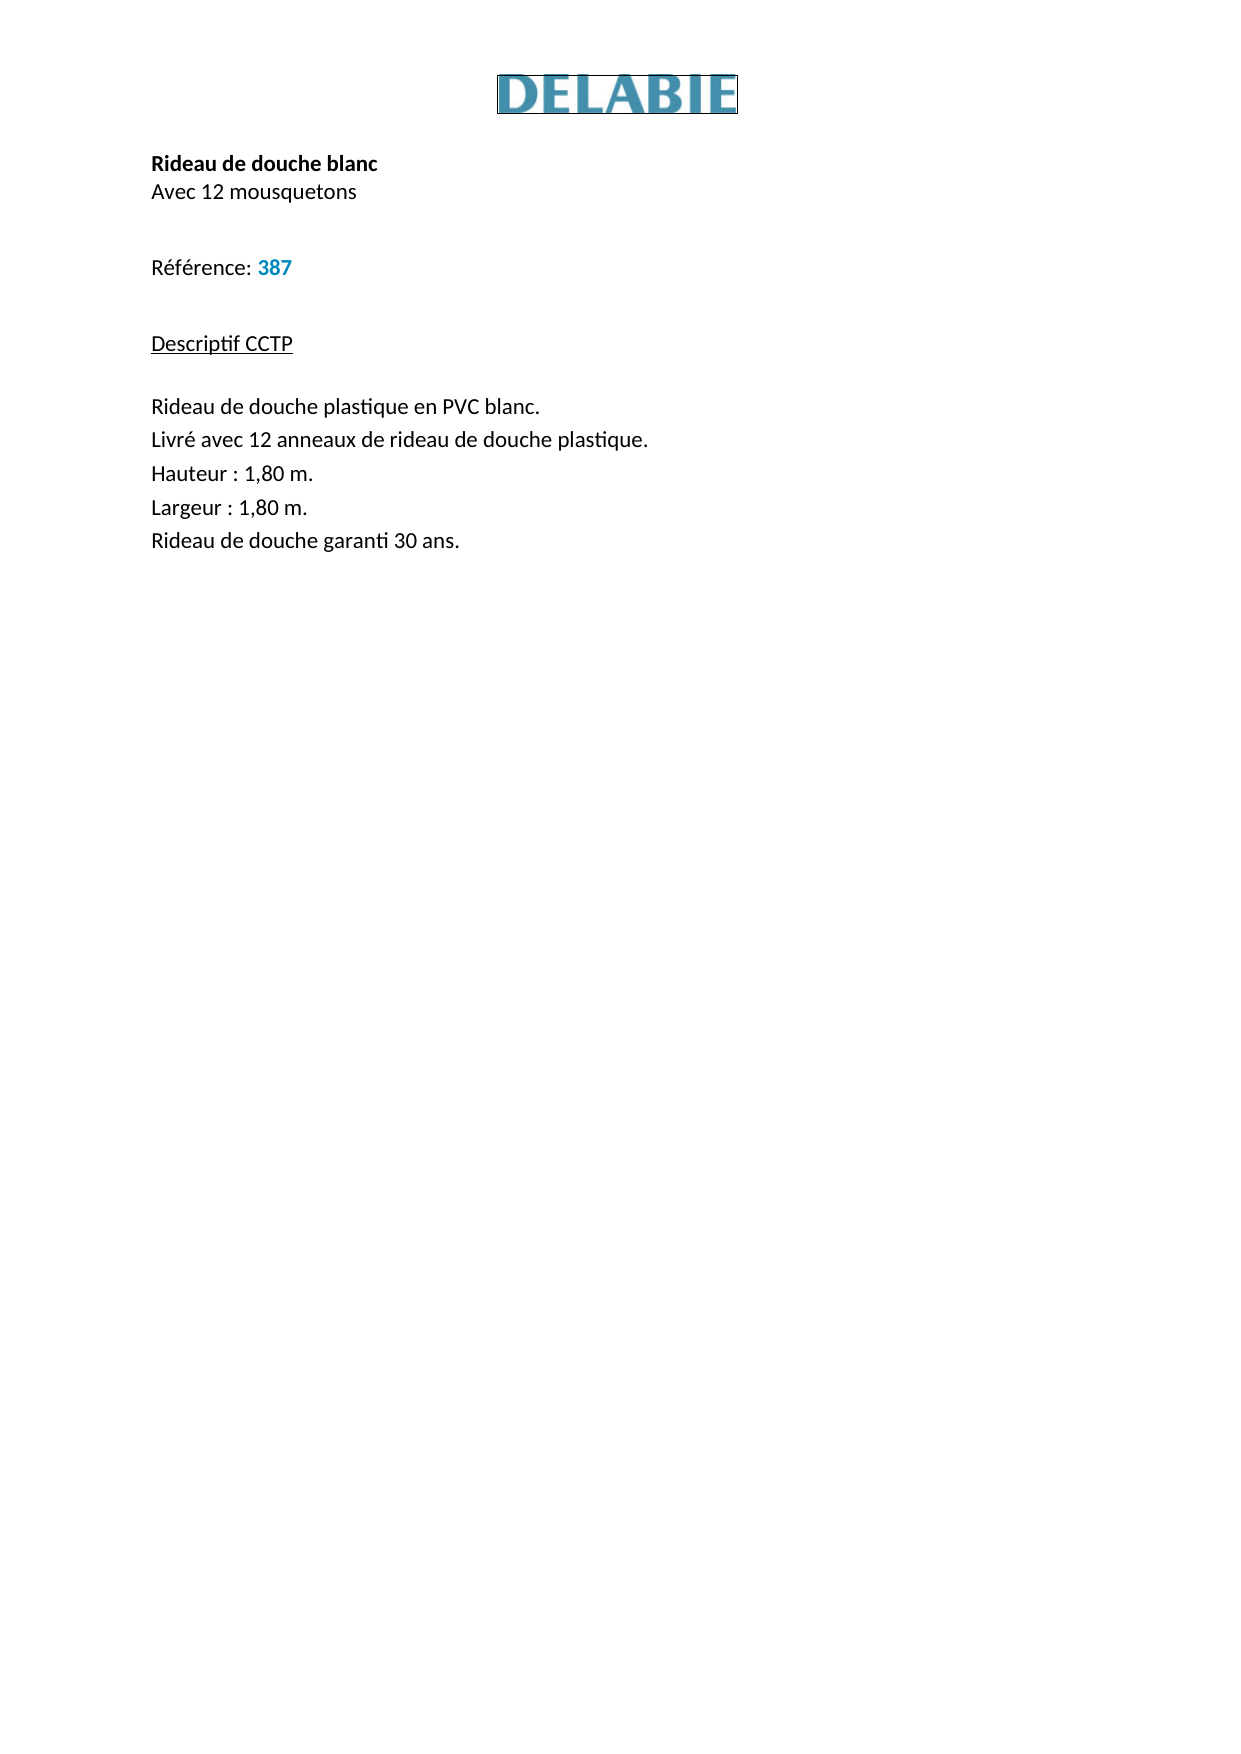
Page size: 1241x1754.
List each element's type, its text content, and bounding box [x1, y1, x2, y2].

text Référence: 387 [151, 253, 1084, 281]
text Rideau de douche plastique en PVC blanc. [151, 392, 1084, 420]
text Largeur : 1,80 m. [151, 493, 1084, 521]
text Descriptif CCTP [151, 329, 1084, 357]
picture [498, 76, 737, 113]
text Avec 12 mousquetons [151, 177, 1084, 205]
text Rideau de douche garanti 30 ans. [151, 526, 1084, 554]
text Rideau de douche blanc [151, 149, 1084, 177]
text Hauteur : 1,80 m. [151, 459, 1084, 487]
text Livré avec 12 anneaux de rideau de douche plastique. [151, 426, 1084, 453]
